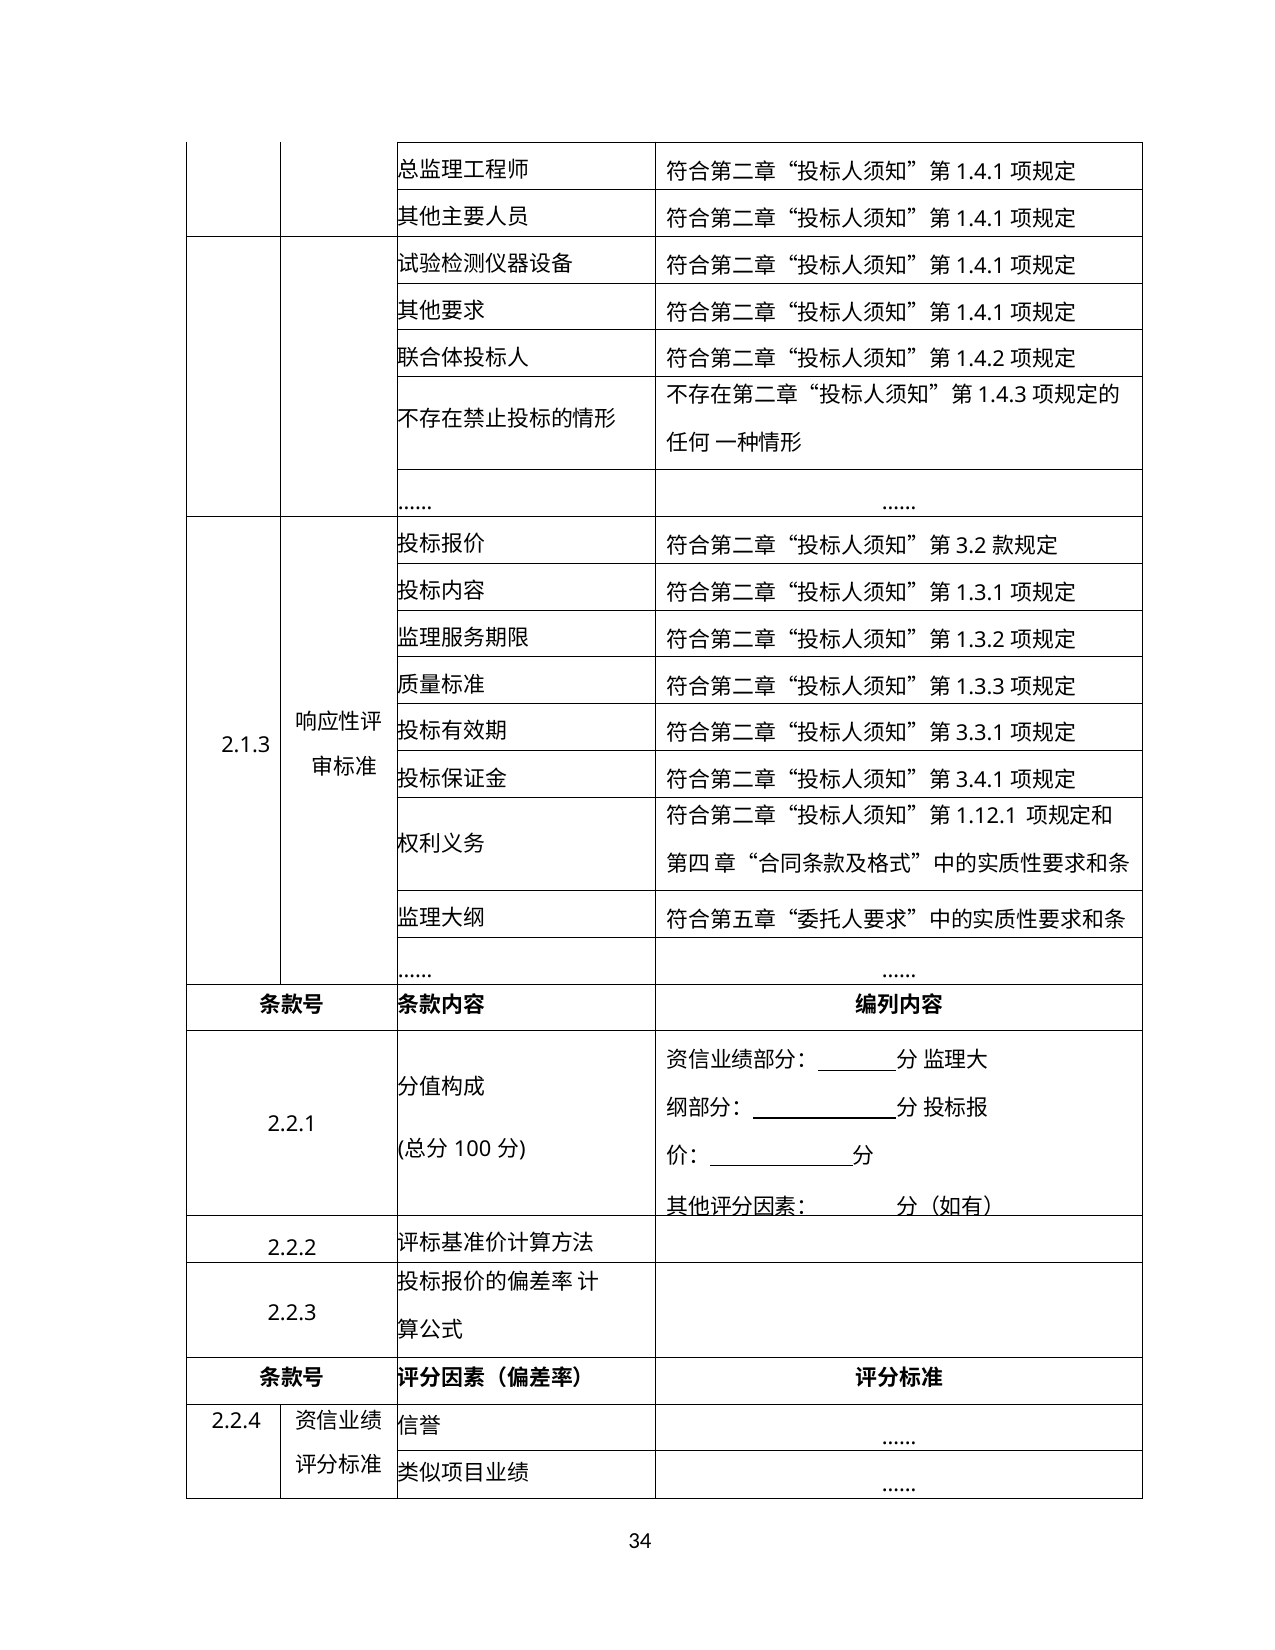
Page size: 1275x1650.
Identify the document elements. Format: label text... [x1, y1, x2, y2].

table_cell 监理大纲 [398, 891, 655, 937]
table_cell 分值构成 (总分 100 分) [398, 1031, 655, 1215]
table_cell 总监理工程师 [398, 143, 655, 189]
table_cell 2.2.4 （1） [187, 1405, 280, 1497]
table_cell 类似项目业绩 [398, 1451, 655, 1497]
table_cell …… [656, 1405, 1142, 1450]
table_cell 2.2.3 [187, 1263, 397, 1357]
table_cell 符合第二章“投标人须知”第 1.4.1 项规定 [656, 237, 1142, 282]
table_cell …… [398, 470, 655, 516]
table_cell 符合第二章“投标人须知”第 3.3.1 项规定 [656, 704, 1142, 750]
table_cell 不存在禁止投标的情形 [398, 377, 655, 469]
table_cell 符合第二章“投标人须知”第 1.12.1 项规定和第四 章“合同条款及格式”中的实质性要求和条件 [656, 798, 1142, 890]
table_cell 资信业绩 评分标准 [281, 1405, 397, 1497]
table_cell 投标报价的偏差率 计算公式 [398, 1263, 655, 1357]
table_cell 符合第二章“投标人须知”第 1.4.1 项规定 [656, 284, 1142, 329]
table_cell 2.1.3 [187, 517, 280, 983]
table_cell 试验检测仪器设备 [398, 237, 655, 282]
table_cell 评分因素（偏差率） [398, 1358, 655, 1404]
table_cell 符合第五章“委托人要求”中的实质性要求和条件 [656, 891, 1142, 937]
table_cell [656, 143, 1142, 189]
table_cell 编列内容 [656, 985, 1142, 1030]
table_cell [187, 237, 280, 516]
table_cell 符合第二章“投标人须知”第 3.2 款规定 [656, 517, 1142, 562]
table_cell 评标基准价计算方法 [398, 1216, 655, 1262]
table_cell 其他要求 [398, 284, 655, 329]
table_cell 资信业绩部分： 分 监理大纲部分： 分 投标报价： 分 其他评分因素： 分（如有） [656, 1031, 1142, 1215]
table_cell 投标报价 [398, 517, 655, 562]
table_cell 符合第二章“投标人须知”第 1.4.2 项规定 [656, 330, 1142, 376]
table_cell [656, 1216, 1142, 1262]
table_cell 符合第二章“投标人须知”第 3.4.1 项规定 [656, 751, 1142, 797]
table_cell 符合第二章“投标人须知”第 1.3.2 项规定 [656, 611, 1142, 656]
table_cell 投标内容 [398, 564, 655, 609]
table_cell 2.2.1 [187, 1031, 397, 1215]
table_cell …… [656, 470, 1142, 516]
table_cell 条款内容 [398, 985, 655, 1030]
table_cell …… [656, 938, 1142, 983]
table_cell …… [656, 1451, 1142, 1497]
table_cell 不存在第二章“投标人须知”第 1.4.3 项规定的任何 一种情形 [656, 377, 1142, 469]
table_cell 投标保证金 [398, 751, 655, 797]
table_cell 投标有效期 [398, 704, 655, 750]
table_cell 监理服务期限 [398, 611, 655, 656]
table_cell 条款号 [187, 985, 397, 1030]
table_cell 响应性评 审标准 [281, 517, 397, 983]
table_cell [656, 1263, 1142, 1357]
table_cell 2.2.2 [187, 1216, 397, 1262]
table_cell …… [398, 938, 655, 983]
table_cell 权利义务 [398, 798, 655, 890]
table_cell 符合第二章“投标人须知”第 1.3.3 项规定 [656, 657, 1142, 703]
table_cell 符合第二章“投标人须知”第 1.3.1 项规定 [656, 564, 1142, 609]
table_cell 评分标准 [656, 1358, 1142, 1404]
table_cell [281, 237, 397, 516]
table_cell 其他主要人员 [398, 190, 655, 236]
table_cell 联合体投标人 [398, 330, 655, 376]
table_cell 信誉 [398, 1405, 655, 1450]
table_cell 符合第二章“投标人须知”第 1.4.1 项规定 [656, 190, 1142, 236]
table_cell 质量标准 [398, 657, 655, 703]
table_cell 条款号 [187, 1358, 397, 1404]
